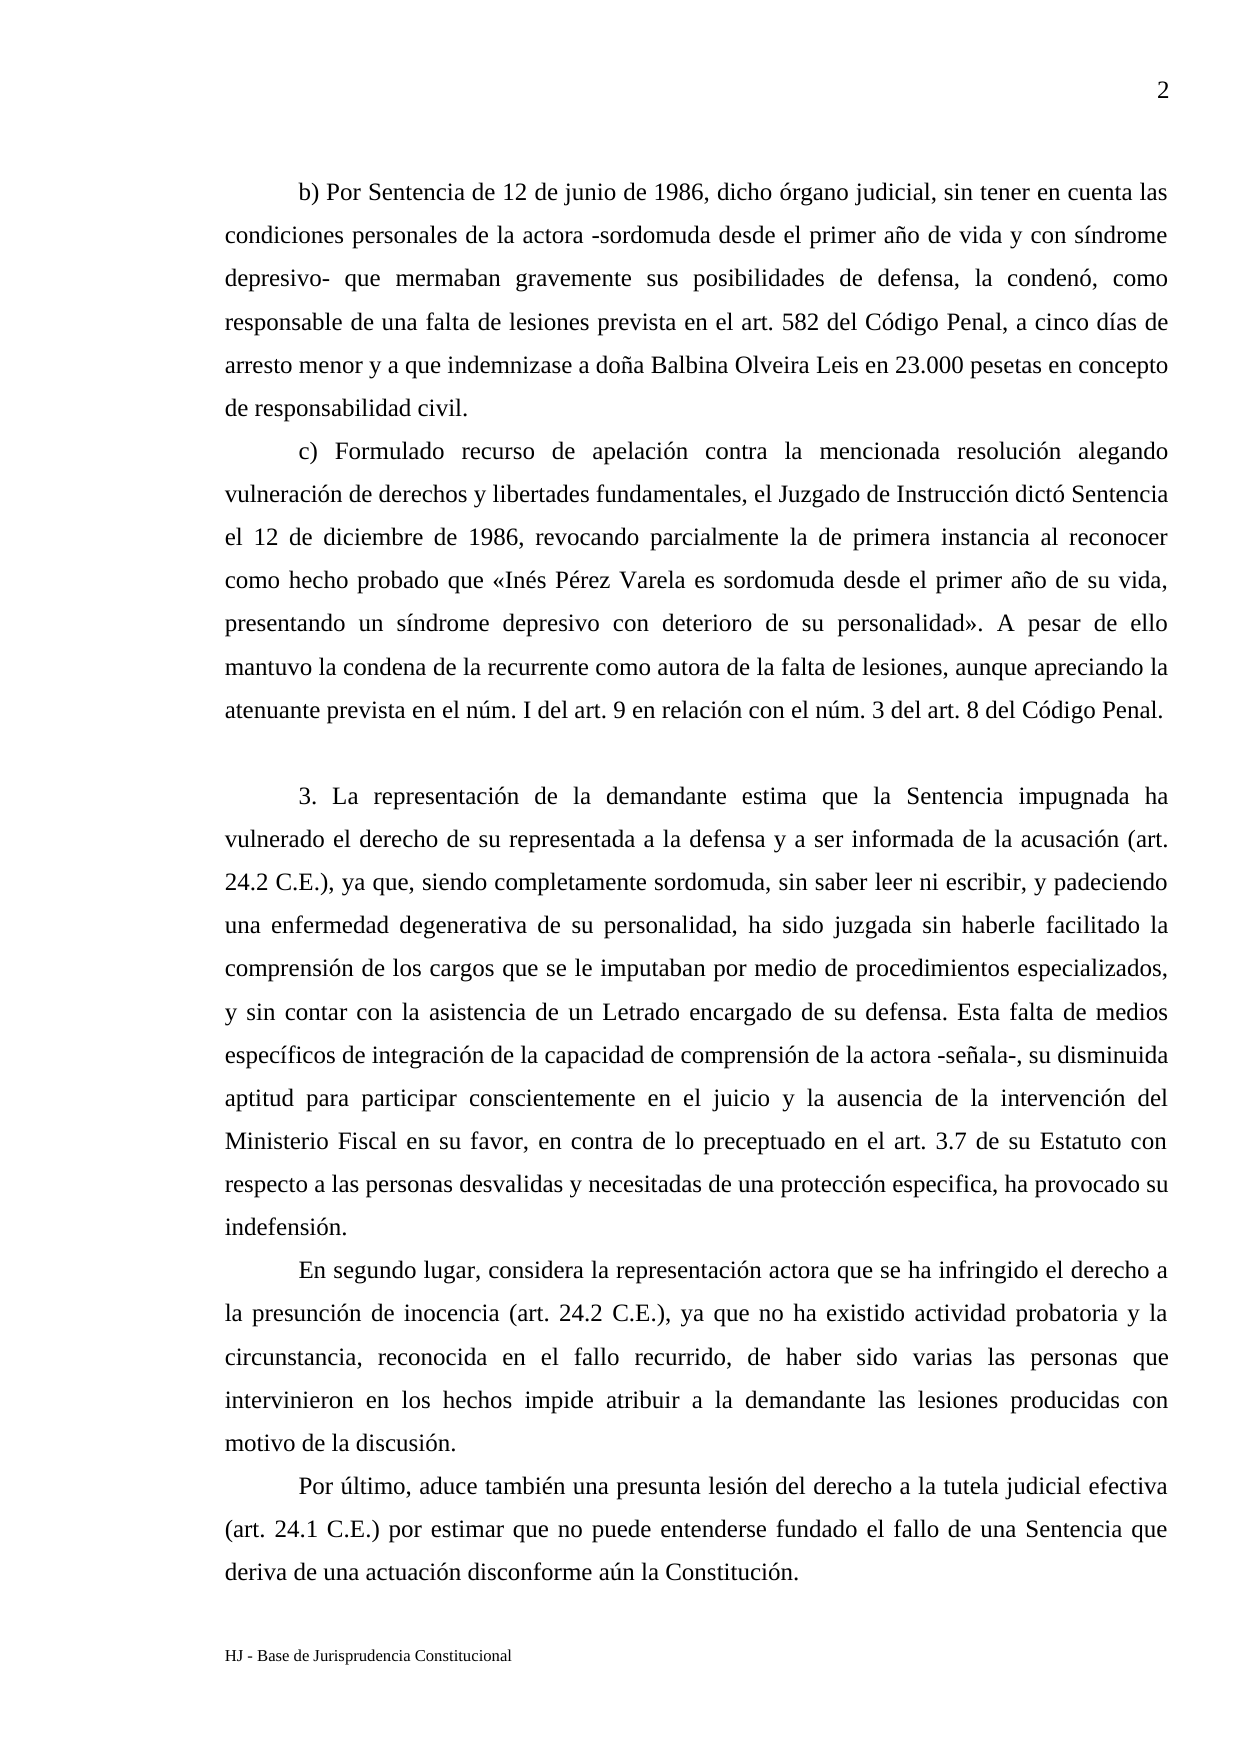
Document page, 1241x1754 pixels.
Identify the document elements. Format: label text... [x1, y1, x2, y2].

text c) Formulado recurso de apelación contra la mencionada resolución alegando vulneración de derechos y libertades fundamentales, el Juzgado de Instrucción dictó Sentencia el 12 de diciembre de 1986, revocando parcialmente la de primera instancia al reconocer como hecho probado que «Inés Pérez Varela es sordomuda desde el primer año de su vida, presentando un síndrome depresivo con deterioro de su personalidad». A pesar de ello mantuvo la condena de la recurrente como autora de la falta de lesiones, aunque apreciando la atenuante prevista en el núm. I del art. 9 en relación con el núm. 3 del art. 8 del Código Penal. [224, 436, 1169, 723]
text 3. La representación de la demandante estima que la Sentencia impugnada ha vulnerado el derecho de su representada a la defensa y a ser informada de la acusación (art. 24.2 C.E.), ya que, siendo completamente sordomuda, sin saber leer ni escribir, y padeciendo una enfermedad degenerativa de su personalidad, ha sido juzgada sin haberle facilitado la comprensión de los cargos que se le imputaban por medio de procedimientos especializados, y sin contar con la asistencia de un Letrado encargado de su defensa. Esta falta de medios específicos de integración de la capacidad de comprensión de la actora -señala-, su disminuida aptitud para participar conscientemente en el juicio y la ausencia de la intervención del Ministerio Fiscal en su favor, en contra de lo preceptuado en el art. 3.7 de su Estatuto con respecto a las personas desvalidas y necesitadas de una protección especifica, ha provocado su indefensión. [224, 781, 1169, 1241]
text b) Por Sentencia de 12 de junio de 1986, dicho órgano judicial, sin tener en cuenta las condiciones personales de la actora -sordomuda desde el primer año de vida y con síndrome depresivo- que mermaban gravemente sus posibilidades de defensa, la condenó, como responsable de una falta de lesiones prevista en el art. 582 del Código Penal, a cinco días de arresto menor y a que indemnizase a doña Balbina Olveira Leis en 23.000 pesetas en concepto de responsabilidad civil. [224, 177, 1169, 422]
text Por último, aduce también una presunta lesión del derecho a la tutela judicial efectiva (art. 24.1 C.E.) por estimar que no puede entenderse fundado el fallo de una Sentencia que deriva de una actuación disconforme aún la Constitución. [224, 1471, 1169, 1586]
text En segundo lugar, considera la representación actora que se ha infringido el derecho a la presunción de inocencia (art. 24.2 C.E.), ya que no ha existido actividad probatoria y la circunstancia, reconocida en el fallo recurrido, de haber sido varias las personas que intervinieron en los hechos impide atribuir a la demandante las lesiones producidas con motivo de la discusión. [224, 1255, 1169, 1457]
